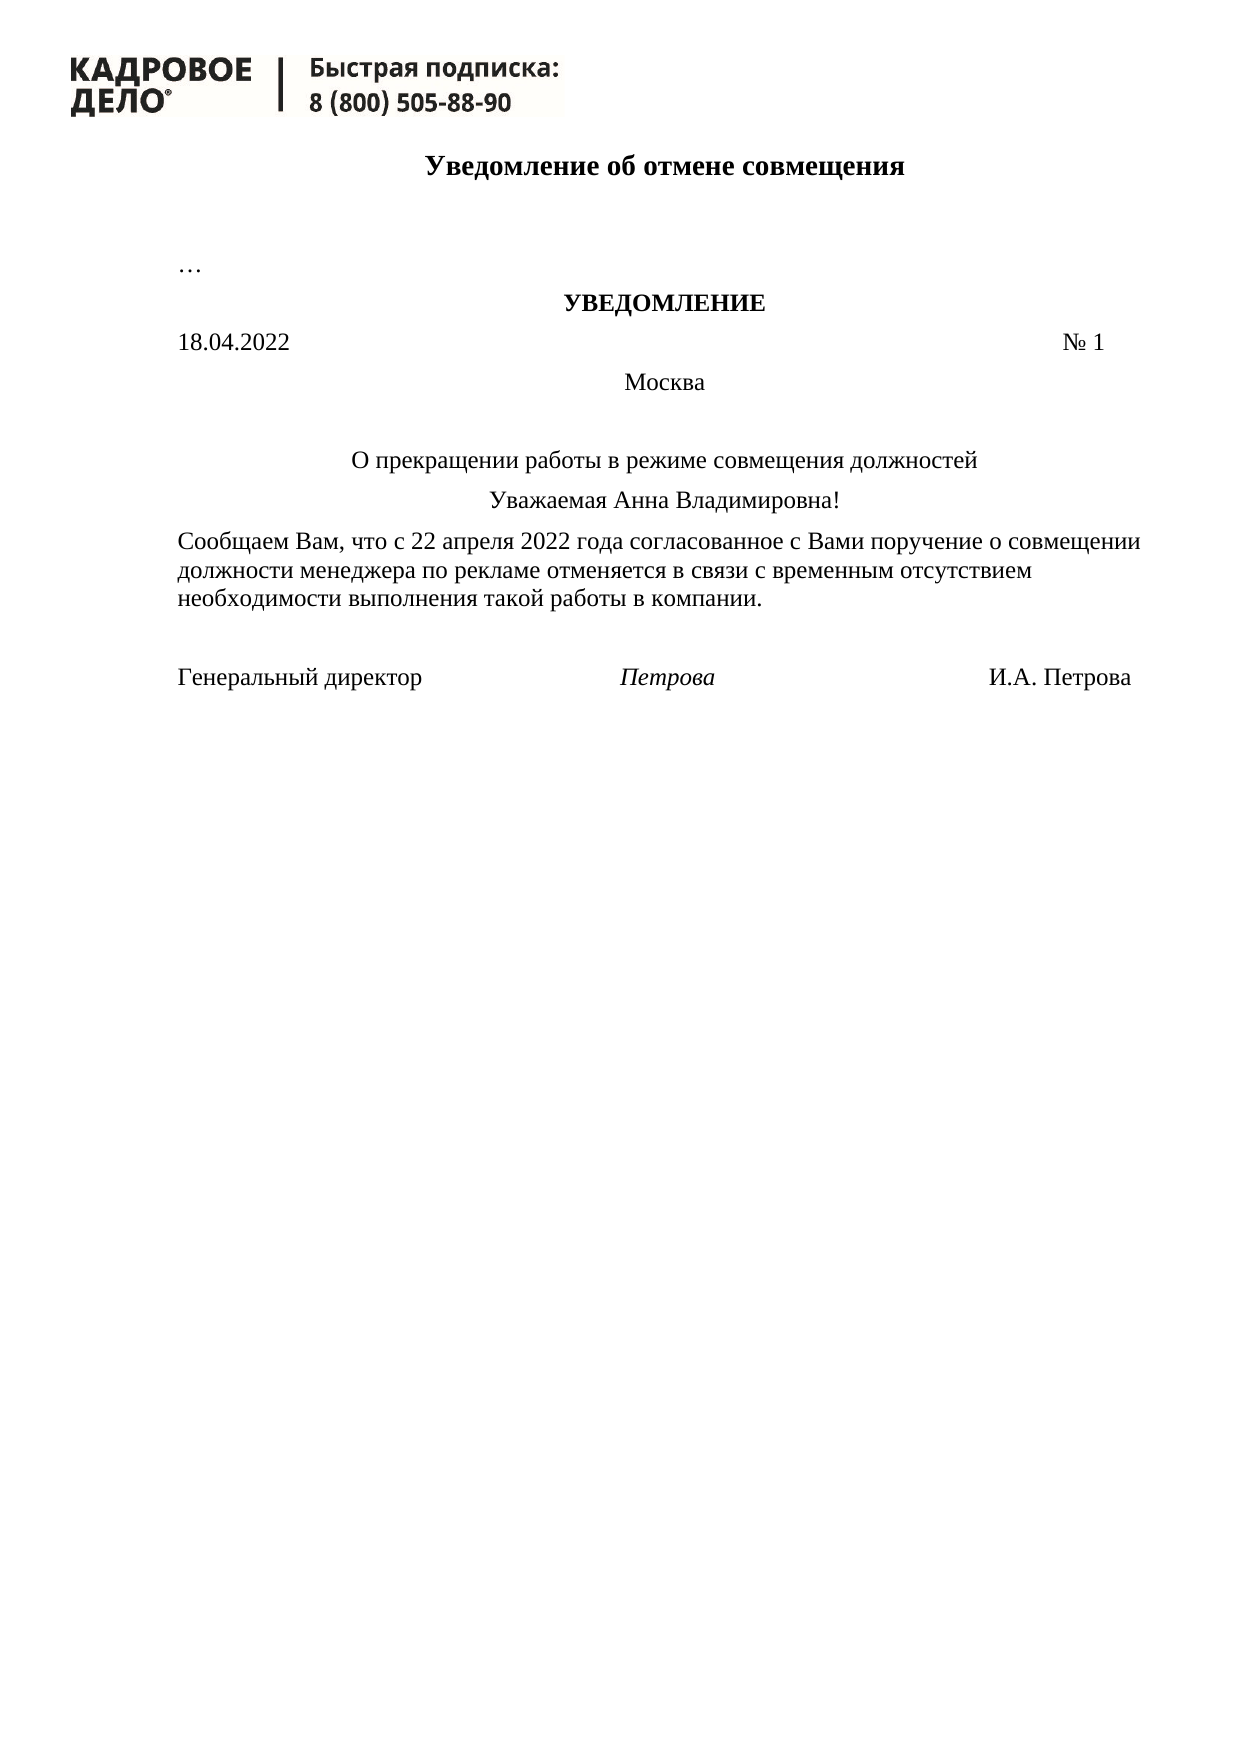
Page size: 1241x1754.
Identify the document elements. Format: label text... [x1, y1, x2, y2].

text Москва [177, 367, 1152, 395]
text … [177, 249, 1152, 278]
text УВЕДОМЛЕНИЕ [177, 288, 1152, 317]
text Генеральный директор Петрова И.А. Петрова [177, 662, 1152, 691]
text Сообщаем Вам, что с 22 апреля 2022 года согласованное с Вами поручение о совмещении должности менеджера по рекламе отменяется в связи с временным отсутствием необходимости выполнения такой работы в компании. [177, 526, 1152, 612]
text Уведомление об отмене совмещения [177, 148, 1152, 182]
text Уважаемая Анна Владимировна! [177, 485, 1152, 514]
picture [71, 55, 565, 117]
text О прекращении работы в режиме совмещения должностей [177, 445, 1152, 474]
text 18.04.2022 № 1 [177, 327, 1152, 356]
